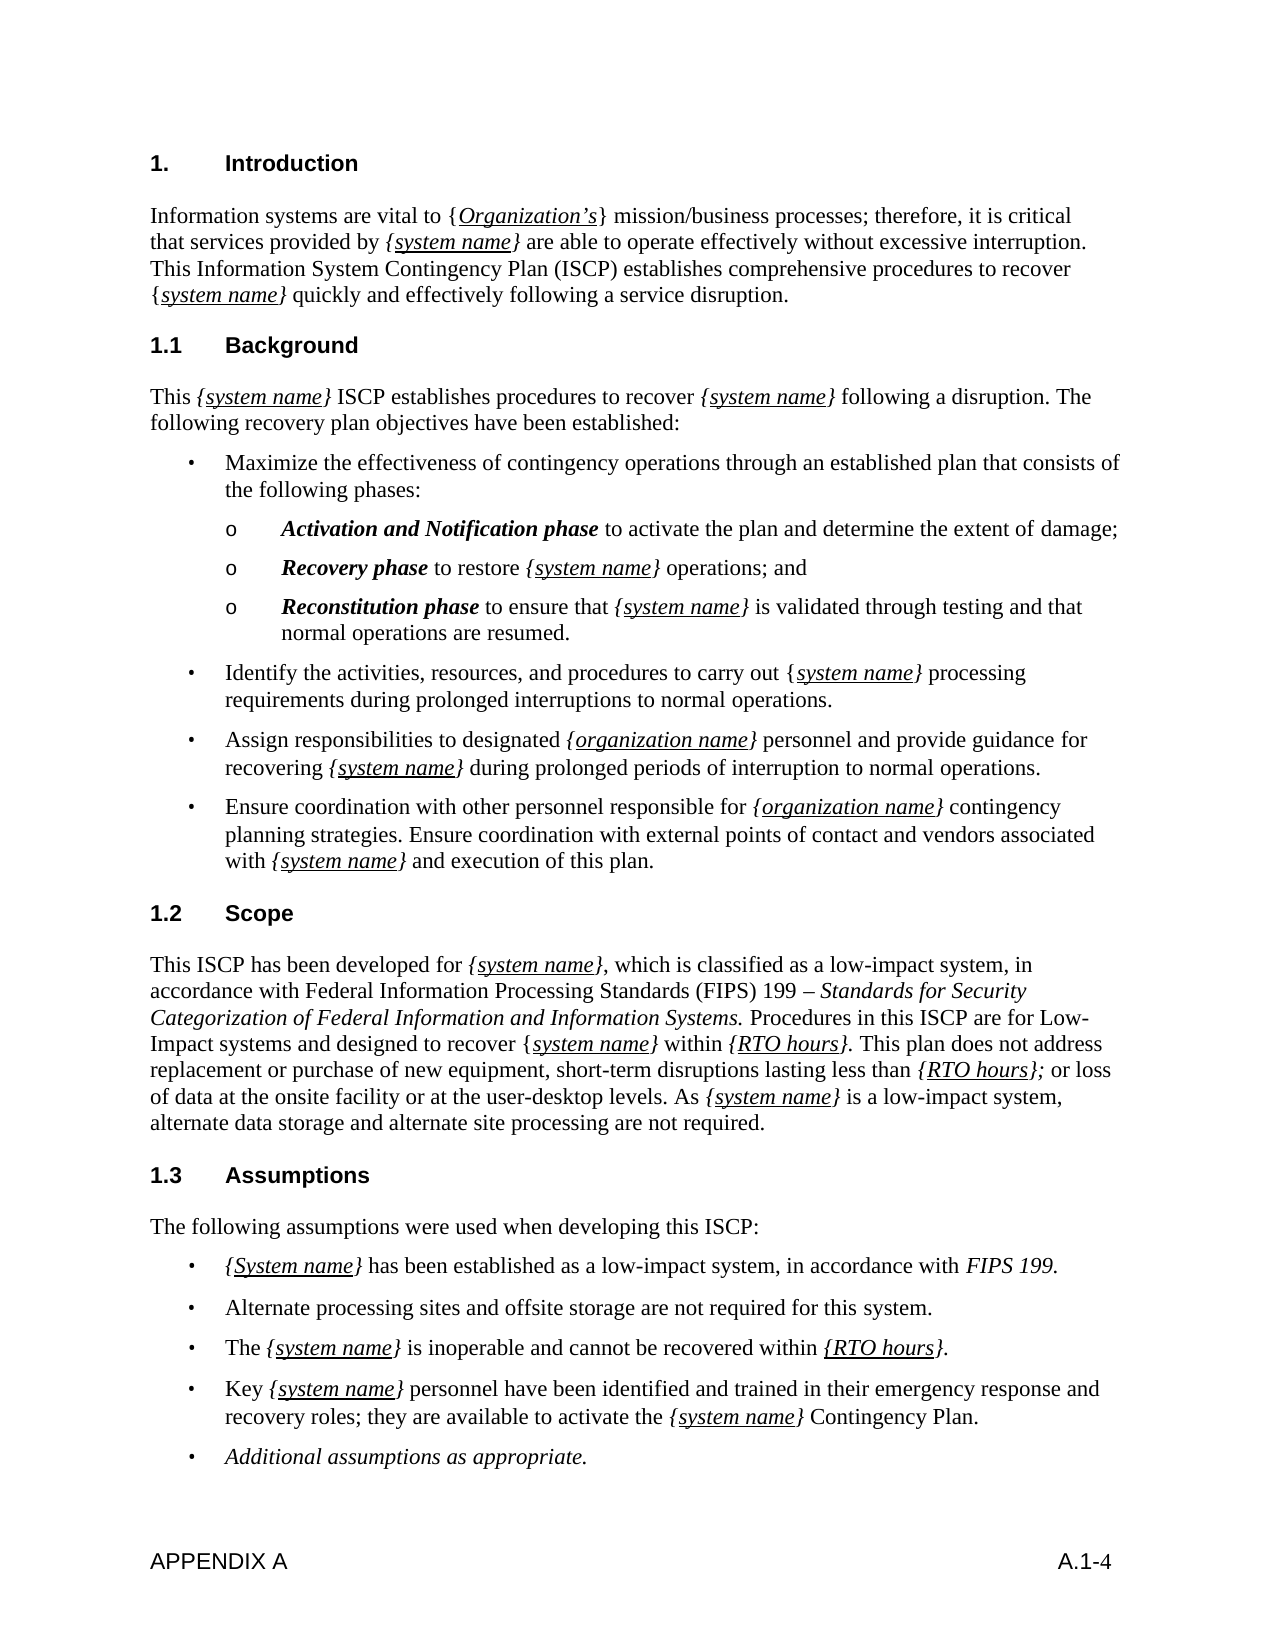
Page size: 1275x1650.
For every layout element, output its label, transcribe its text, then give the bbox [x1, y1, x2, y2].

list Maximize the effectiveness of contingency operations through an established plan that consists of the following phases: [187, 448, 1121, 503]
list Key {system name} personnel have been identified and trained in their emergency response and recovery roles; they are available to activate the {system name} Contingency Plan. [187, 1374, 1101, 1429]
list Recovery phase to restore {system name} operations; and [225, 554, 1137, 582]
subtitle Background [150, 332, 1137, 358]
text The following assumptions were used when developing this ISCP: [150, 1213, 1137, 1239]
text Information systems are vital to {Organization’s} mission/business processes; therefore, it is critical that services provided by {system name} are able to operate effectively without excessive interruption. This Information System Contingency Plan (ISCP) establishes comprehensive procedures to recover [150, 202, 1089, 281]
subtitle Scope [150, 900, 1137, 926]
list Ensure coordination with other personnel responsible for {organization name} contingency planning strategies. Ensure coordination with external points of contact and vendors associated with {system name} and execution of this plan. [187, 792, 1102, 873]
list Assign responsibilities to designated {organization name} personnel and provide guidance for recovering {system name} during prolonged periods of interruption to normal operations. [187, 725, 1087, 780]
list The {system name} is inoperable and cannot be recovered within {RTO hours}. [187, 1333, 1137, 1362]
text This {system name} ISCP establishes procedures to recover {system name} following a disruption. The following recovery plan objectives have been established: [150, 383, 1102, 436]
list Activation and Notification phase to activate the plan and determine the extent of damage; [225, 515, 1137, 543]
list Alternate processing sites and offsite storage are not required for this system. [187, 1293, 1137, 1321]
list Identify the activities, resources, and procedures to carry out {system name} processing requirements during prolonged interruptions to normal operations. [187, 658, 1026, 713]
text This ISCP has been developed for {system name}, which is classified as a low-impact system, in accordance with Federal Information Processing Standards (FIPS) 199 – Standards for Security Categorization of Federal Information and Information Systems. Procedures in this ISCP are for Low- Impact systems and designed to recover {system name} within {RTO hours}. This plan does not address replacement or purchase of new equipment, short-term disruptions lasting less than {RTO hours}; or loss of data at the onsite facility or at the user-desktop levels. As {system name} is a low-impact system, alternate data storage and alternate site processing are not required. [150, 951, 1113, 1135]
list {System name} has been established as a low-impact system, in accordance with FIPS 199. [187, 1252, 1137, 1280]
list Reconstitution phase to ensure that {system name} is validated through testing and that normal operations are resumed. [225, 593, 1083, 646]
subtitle Introduction [150, 149, 1137, 176]
text {system name} quickly and effectively following a service disruption. [150, 281, 1137, 307]
list Additional assumptions as appropriate. [187, 1442, 1137, 1470]
subtitle Assumptions [150, 1162, 1137, 1188]
